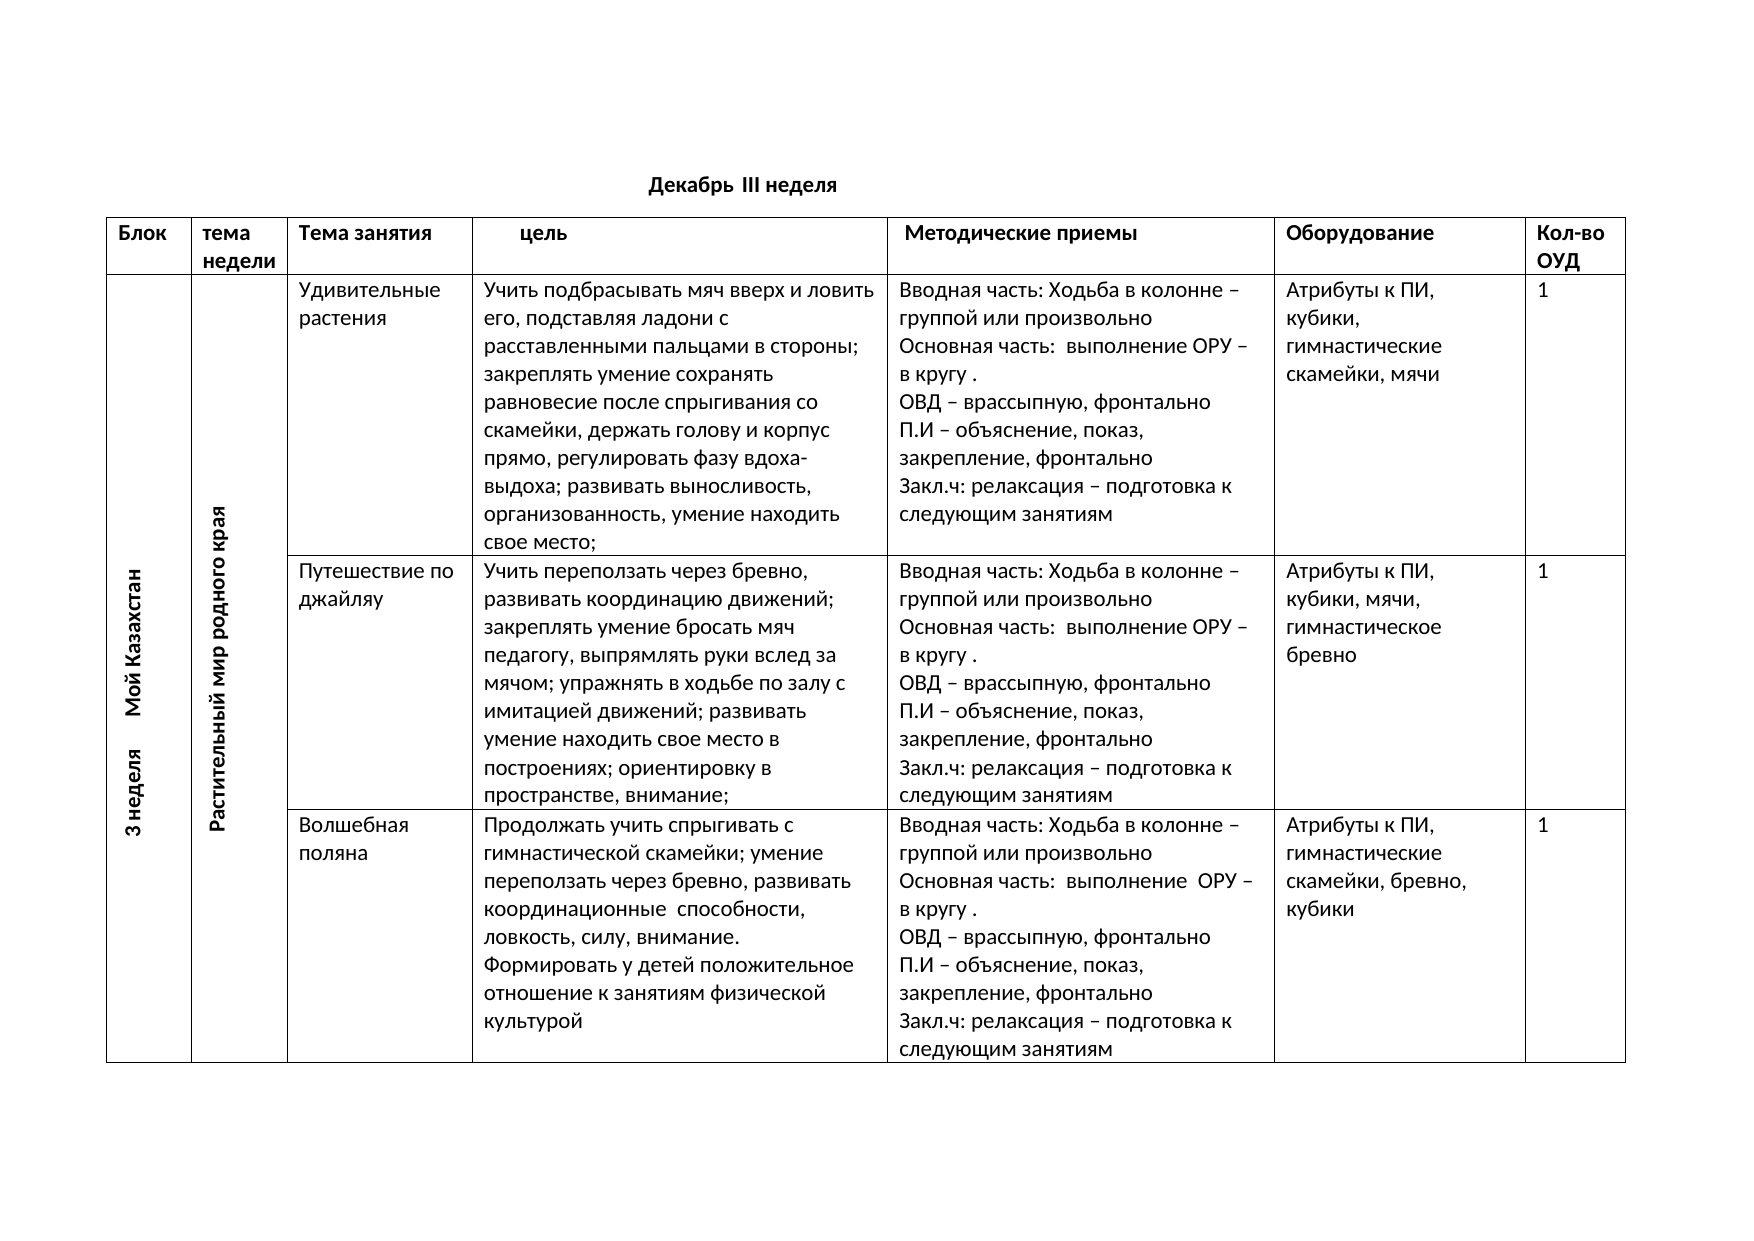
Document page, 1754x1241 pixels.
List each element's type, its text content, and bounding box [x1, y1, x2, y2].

table_cell Атрибуты к ПИ, кубики, гимнастические скамейки, мячи [1275, 275, 1525, 555]
table_cell Продолжать учить спрыгивать с гимнастической скамейки; умение переползать через бревно, развивать координационные способности, ловкость, силу, внимание. Формировать у детей положительное отношение к занятиям физической культурой [473, 810, 887, 1062]
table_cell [888, 810, 1274, 1062]
table_header Методические приемы [888, 218, 1274, 274]
table_header тема недели [192, 218, 287, 274]
table_cell 3 неделя Мой Казахстан [107, 275, 191, 1062]
table_header Тема занятия [288, 218, 472, 274]
table_header Оборудование [1275, 218, 1525, 274]
table_cell Учить переползать через бревно, развивать координацию движений; закреплять умение бросать мяч педагогу, выпрямлять руки вслед за мячом; упражнять в ходьбе по залу с имитацией движений; развивать умение находить свое место в построениях; ориентировку в пространстве, внимание; [473, 556, 887, 809]
table_cell Удивительные растения [288, 275, 472, 555]
table_cell Учить подбрасывать мяч вверх и ловить его, подставляя ладони с расставленными пальцами в стороны; закреплять умение сохранять равновесие после спрыгивания со скамейки, держать голову и корпус прямо, регулировать фазу вдоха-выдоха; развивать выносливость, организованность, умение находить свое место; [473, 275, 887, 555]
table_header цель [473, 218, 887, 274]
table_cell Атрибуты к ПИ, кубики, мячи, гимнастическое бревно [1275, 556, 1525, 809]
table_cell 1 [1526, 275, 1625, 555]
table_cell Волшебная поляна [288, 810, 472, 1062]
table_cell Путешествие по джайляу [288, 556, 472, 809]
table_cell Растительный мир родного края [192, 275, 287, 1062]
table_cell 1 [1526, 810, 1625, 1062]
table_header Блок [107, 218, 191, 274]
table_cell 1 [1526, 556, 1625, 809]
text Декабрь ІІI неделя [118, 170, 1636, 198]
table_header Кол-во ОУД [1526, 218, 1625, 274]
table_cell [888, 275, 1274, 555]
table_cell Атрибуты к ПИ, гимнастические скамейки, бревно, кубики [1275, 810, 1525, 1062]
